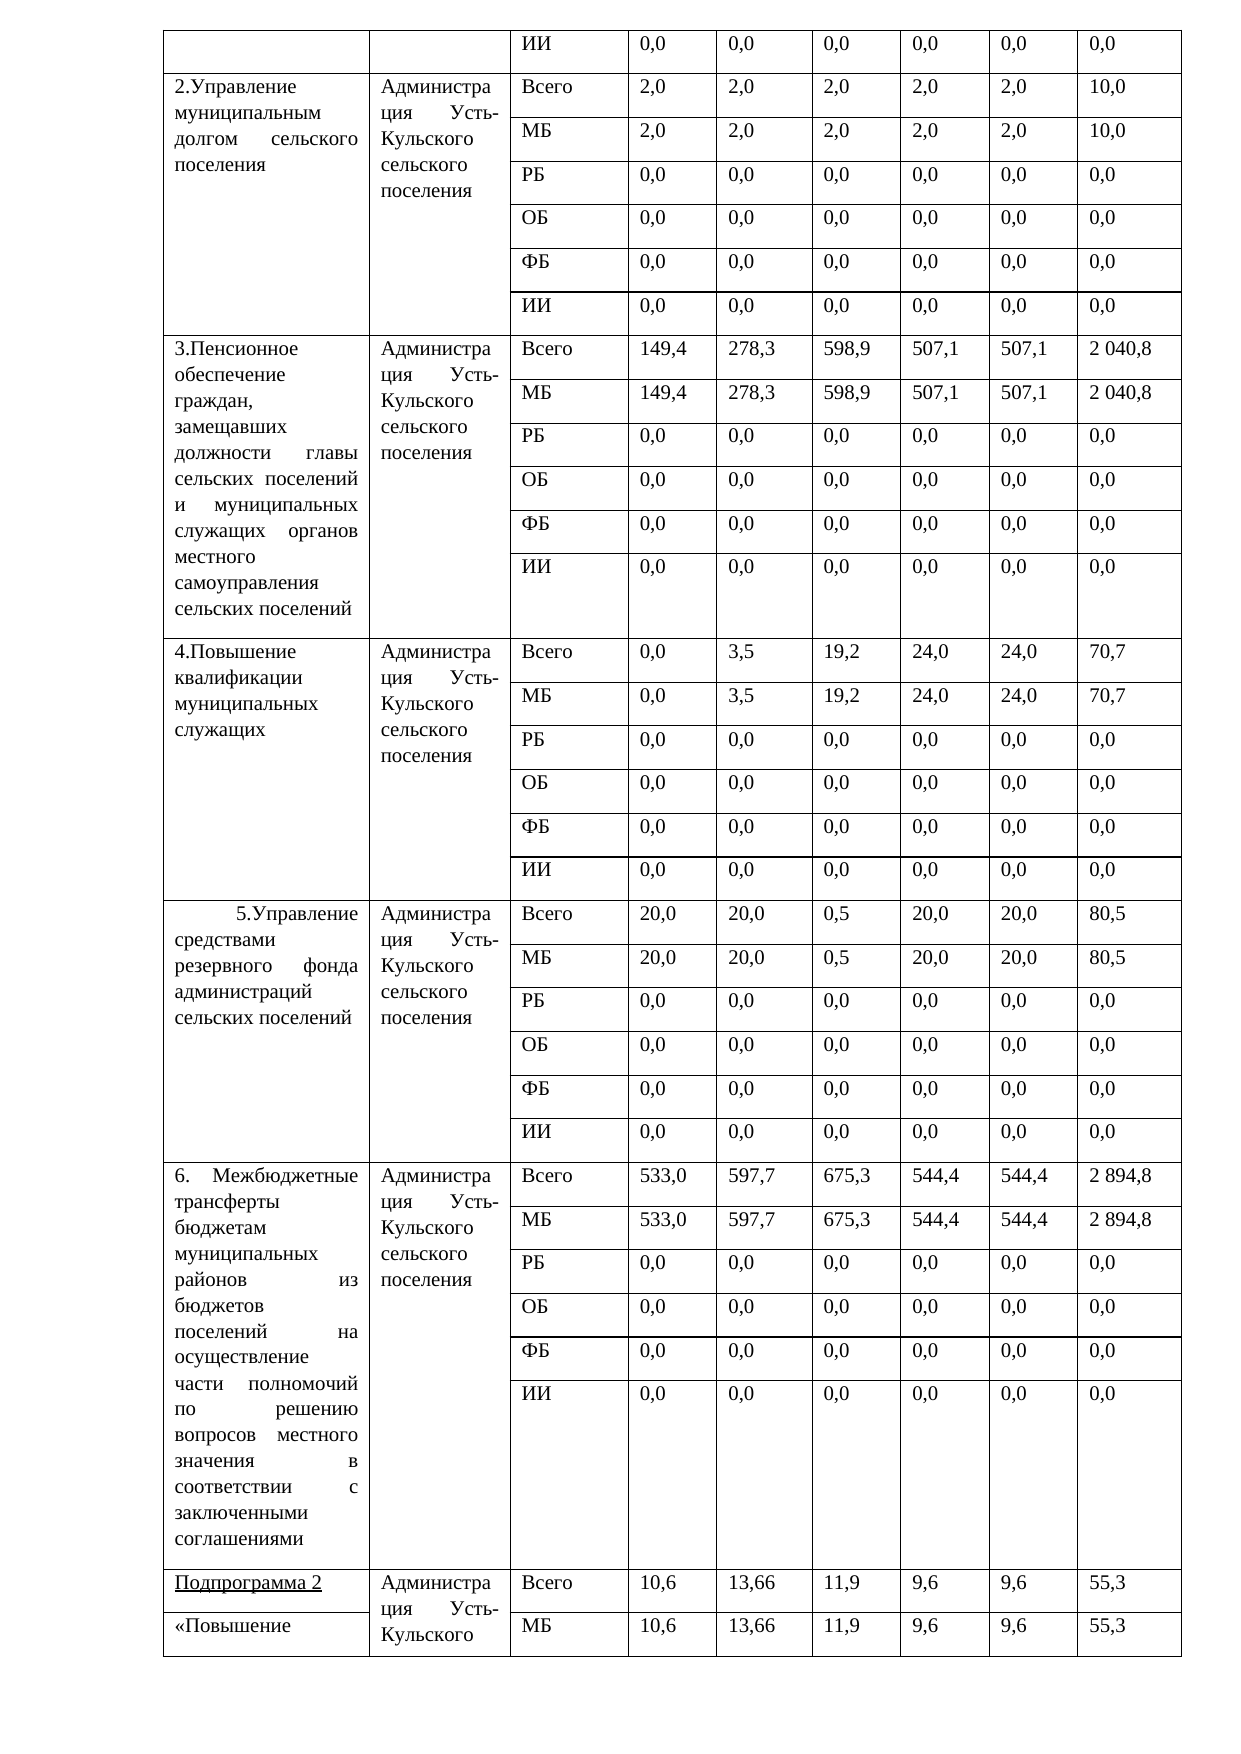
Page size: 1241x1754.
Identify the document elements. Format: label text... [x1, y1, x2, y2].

table_cell 11,9 [813, 1613, 900, 1656]
table_cell 0,0 [901, 814, 989, 856]
table_cell 0,0 [990, 162, 1077, 204]
table_cell 0,0 [629, 683, 716, 725]
table_cell 2,0 [629, 74, 716, 117]
table_cell 19,2 [813, 683, 900, 725]
table_cell 0,0 [1078, 1250, 1181, 1293]
table_cell 0,0 [901, 1250, 989, 1293]
table_cell 0,0 [990, 988, 1077, 1031]
table_cell 533,0 [629, 1163, 716, 1206]
table_cell 0,0 [901, 424, 989, 466]
table_cell 544,4 [901, 1207, 989, 1249]
table_cell 0,0 [901, 31, 989, 73]
table_cell 2,0 [717, 74, 812, 117]
table_cell Администрация Усть-Кульского сельского поселения [370, 639, 510, 900]
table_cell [370, 1570, 510, 1656]
table_cell 0,0 [717, 1250, 812, 1293]
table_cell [164, 1613, 369, 1656]
table_cell ИИ [511, 1119, 628, 1162]
table_cell 20,0 [717, 945, 812, 987]
table_cell 0,0 [813, 1250, 900, 1293]
table_cell 0,0 [717, 511, 812, 553]
table_cell 0,0 [629, 639, 716, 682]
table_cell 0,0 [1078, 1294, 1181, 1336]
table_cell 675,3 [813, 1207, 900, 1249]
table_cell 0,5 [813, 901, 900, 944]
table_cell 149,4 [629, 380, 716, 422]
table_cell 0,0 [990, 726, 1077, 769]
table_cell 0,0 [629, 1294, 716, 1336]
table_cell 19,2 [813, 639, 900, 682]
table_cell 2 894,8 [1078, 1163, 1181, 1206]
table_cell 55,3 [1078, 1570, 1181, 1612]
table_cell 0,0 [813, 424, 900, 466]
table_cell Администрация Усть-Кульского сельского поселения [370, 336, 510, 638]
table_cell 0,0 [1078, 1381, 1181, 1569]
table_cell 0,0 [990, 249, 1077, 291]
table_cell ОБ [511, 205, 628, 248]
table_cell МБ [511, 1207, 628, 1249]
table_cell 0,0 [901, 1119, 989, 1162]
table_cell Администрация Усть-Кульского сельского поселения [370, 1163, 510, 1569]
table_cell 0,0 [1078, 205, 1181, 248]
table_cell 0,0 [629, 467, 716, 510]
table_cell 2,0 [901, 74, 989, 117]
table_cell ФБ [511, 1338, 628, 1380]
table_cell 0,0 [1078, 1032, 1181, 1074]
table_cell 0,5 [813, 945, 900, 987]
table_cell 0,0 [901, 249, 989, 291]
table_cell ИИ [511, 554, 628, 638]
table_cell 0,0 [717, 1119, 812, 1162]
table_cell 533,0 [629, 1207, 716, 1249]
table_cell 598,9 [813, 380, 900, 422]
table_cell МБ [511, 380, 628, 422]
table_cell ФБ [511, 249, 628, 291]
table_cell 0,0 [717, 293, 812, 335]
table_cell 0,0 [629, 293, 716, 335]
table_cell ОБ [511, 1294, 628, 1336]
table_cell 2,0 [901, 118, 989, 161]
table_cell 0,0 [629, 162, 716, 204]
table_cell 0,0 [813, 554, 900, 638]
table_cell 0,0 [629, 858, 716, 900]
table_cell 0,0 [717, 554, 812, 638]
table_cell 24,0 [901, 683, 989, 725]
table_cell 2,0 [813, 118, 900, 161]
table_cell 0,0 [813, 814, 900, 856]
table_cell 0,0 [990, 1076, 1077, 1118]
table_cell 20,0 [901, 945, 989, 987]
table_cell 0,0 [901, 1076, 989, 1118]
table_cell 70,7 [1078, 683, 1181, 725]
table_cell 0,0 [1078, 770, 1181, 813]
table_cell МБ [511, 945, 628, 987]
table_cell 20,0 [990, 901, 1077, 944]
table_cell 544,4 [901, 1163, 989, 1206]
table_cell 0,0 [813, 467, 900, 510]
table_cell 10,6 [629, 1570, 716, 1612]
table_cell 0,0 [990, 424, 1077, 466]
table_cell 0,0 [813, 1119, 900, 1162]
table_cell 0,0 [990, 467, 1077, 510]
table_cell 507,1 [990, 336, 1077, 379]
table_cell 0,0 [901, 511, 989, 553]
table_cell 0,0 [813, 1294, 900, 1336]
table_cell РБ [511, 988, 628, 1031]
table_cell 0,0 [1078, 554, 1181, 638]
table_cell 24,0 [901, 639, 989, 682]
table_cell 13,66 [717, 1570, 812, 1612]
table_cell 9,6 [990, 1570, 1077, 1612]
table_cell 597,7 [717, 1207, 812, 1249]
table_cell 0,0 [629, 1381, 716, 1569]
table_cell 2,0 [990, 118, 1077, 161]
table_cell 55,3 [1078, 1613, 1181, 1656]
table_cell 0,0 [901, 293, 989, 335]
table_cell 0,0 [717, 988, 812, 1031]
table_cell 0,0 [813, 1381, 900, 1569]
table_cell 0,0 [717, 162, 812, 204]
table_cell 675,3 [813, 1163, 900, 1206]
table_cell 9,6 [990, 1613, 1077, 1656]
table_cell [370, 74, 510, 335]
table_cell 0,0 [717, 1294, 812, 1336]
table_cell 0,0 [990, 1119, 1077, 1162]
table_cell 0,0 [629, 770, 716, 813]
table_cell Подпрограмма 2 [164, 1570, 369, 1612]
table_cell 0,0 [1078, 162, 1181, 204]
table_cell ОБ [511, 467, 628, 510]
table_cell 507,1 [901, 336, 989, 379]
table_cell 0,0 [629, 726, 716, 769]
table_cell 149,4 [629, 336, 716, 379]
table_cell ИИ [511, 31, 628, 73]
table_cell 0,0 [1078, 1338, 1181, 1380]
table_cell 0,0 [629, 1032, 716, 1074]
table_cell МБ [511, 118, 628, 161]
table_cell 278,3 [717, 380, 812, 422]
table_cell 0,0 [1078, 726, 1181, 769]
table_cell 278,3 [717, 336, 812, 379]
table_cell 2,0 [990, 74, 1077, 117]
table_cell 9,6 [901, 1570, 989, 1612]
table_cell 0,0 [1078, 814, 1181, 856]
table_cell 0,0 [1078, 1119, 1181, 1162]
table_cell 0,0 [717, 424, 812, 466]
table_cell ФБ [511, 1076, 628, 1118]
table_cell 0,0 [990, 1381, 1077, 1569]
table_cell Администрация Усть-Кульского сельского поселения [370, 901, 510, 1162]
table_cell 2 040,8 [1078, 336, 1181, 379]
table_cell 0,0 [990, 554, 1077, 638]
table_cell 0,0 [990, 814, 1077, 856]
table_cell 0,0 [990, 1338, 1077, 1380]
table_cell 6. Межбюджетные трансферты бюджетам муниципальных районов из бюджетов поселений на осуществление части полномочий по решению вопросов местного значения в соответствии с заключенными соглашениями [164, 1163, 369, 1569]
table_cell 0,0 [717, 1032, 812, 1074]
table_cell 0,0 [717, 726, 812, 769]
table_cell 3,5 [717, 639, 812, 682]
table_cell 0,0 [629, 988, 716, 1031]
table_cell 0,0 [813, 1338, 900, 1380]
table_cell 80,5 [1078, 945, 1181, 987]
table_cell 2 894,8 [1078, 1207, 1181, 1249]
table_cell 0,0 [990, 1294, 1077, 1336]
table_cell 0,0 [717, 770, 812, 813]
table_cell 2,0 [717, 118, 812, 161]
table_cell 20,0 [629, 945, 716, 987]
table_cell 10,0 [1078, 74, 1181, 117]
table_cell 20,0 [629, 901, 716, 944]
table_cell 0,0 [717, 205, 812, 248]
table_cell 0,0 [813, 511, 900, 553]
table_cell 544,4 [990, 1207, 1077, 1249]
table_cell 0,0 [901, 1381, 989, 1569]
table_cell 0,0 [629, 205, 716, 248]
table_cell 0,0 [901, 554, 989, 638]
table_cell 0,0 [1078, 293, 1181, 335]
table_cell 24,0 [990, 639, 1077, 682]
table_cell 0,0 [1078, 1076, 1181, 1118]
table_cell 0,0 [717, 31, 812, 73]
table_cell ФБ [511, 814, 628, 856]
table_cell 0,0 [1078, 424, 1181, 466]
table_cell Всего [511, 639, 628, 682]
table_cell 2.Управление муниципальным долгом сельского поселения [164, 74, 369, 335]
table_cell 0,0 [629, 814, 716, 856]
table_cell 0,0 [629, 1119, 716, 1162]
table_cell 70,7 [1078, 639, 1181, 682]
table_cell РБ [511, 424, 628, 466]
table_cell 0,0 [901, 205, 989, 248]
table_cell Всего [511, 901, 628, 944]
table_cell 0,0 [1078, 988, 1181, 1031]
table_cell 0,0 [813, 1032, 900, 1074]
table_cell 2,0 [629, 118, 716, 161]
table_cell ОБ [511, 1032, 628, 1074]
table_cell 0,0 [901, 1294, 989, 1336]
table_cell 544,4 [990, 1163, 1077, 1206]
table_cell 0,0 [813, 293, 900, 335]
table_cell 0,0 [717, 249, 812, 291]
table_cell 0,0 [901, 162, 989, 204]
table_cell 10,6 [629, 1613, 716, 1656]
table_cell Всего [511, 1570, 628, 1612]
table_cell 3,5 [717, 683, 812, 725]
table_cell Всего [511, 336, 628, 379]
table_cell ОБ [511, 770, 628, 813]
table_cell 0,0 [629, 424, 716, 466]
table_cell 10,0 [1078, 118, 1181, 161]
table_cell 0,0 [813, 1076, 900, 1118]
table_cell 0,0 [901, 1032, 989, 1074]
table_cell 0,0 [990, 1032, 1077, 1074]
table_cell ФБ [511, 511, 628, 553]
table_cell 20,0 [990, 945, 1077, 987]
table_cell 0,0 [717, 1381, 812, 1569]
table_cell Всего [511, 1163, 628, 1206]
table_cell 0,0 [629, 1076, 716, 1118]
table_cell 0,0 [990, 31, 1077, 73]
table_cell 20,0 [717, 901, 812, 944]
table_cell 0,0 [990, 770, 1077, 813]
table_cell ИИ [511, 858, 628, 900]
table_cell 507,1 [990, 380, 1077, 422]
table_cell 2,0 [813, 74, 900, 117]
table_cell 0,0 [813, 205, 900, 248]
table_cell МБ [511, 1613, 628, 1656]
table_cell 0,0 [813, 726, 900, 769]
table_cell 2 040,8 [1078, 380, 1181, 422]
table_cell 0,0 [1078, 249, 1181, 291]
table_cell 11,9 [813, 1570, 900, 1612]
table_cell 0,0 [629, 554, 716, 638]
table_cell 3.Пенсионное обеспечение граждан, замещавших должности главы сельских поселений и муниципальных служащих органов местного самоуправления сельских поселений [164, 336, 369, 638]
table_cell 0,0 [901, 726, 989, 769]
table_cell 80,5 [1078, 901, 1181, 944]
table_cell 20,0 [901, 901, 989, 944]
table_cell 0,0 [1078, 511, 1181, 553]
table_cell РБ [511, 1250, 628, 1293]
table_cell 0,0 [629, 511, 716, 553]
table_cell 0,0 [717, 1338, 812, 1380]
table_cell 0,0 [717, 1076, 812, 1118]
table_cell 5.Управление средствами резервного фонда администраций сельских поселений [164, 901, 369, 1162]
table_cell 0,0 [717, 467, 812, 510]
table_cell Всего [511, 74, 628, 117]
table_cell 0,0 [990, 1250, 1077, 1293]
table_cell 0,0 [629, 1338, 716, 1380]
table_cell 597,7 [717, 1163, 812, 1206]
table_cell 0,0 [990, 205, 1077, 248]
table_cell ИИ [511, 293, 628, 335]
table_cell 9,6 [901, 1613, 989, 1656]
table_cell 24,0 [990, 683, 1077, 725]
table_cell 0,0 [717, 858, 812, 900]
table_cell 0,0 [901, 1338, 989, 1380]
table_cell 0,0 [813, 988, 900, 1031]
table_cell 0,0 [901, 858, 989, 900]
table_cell 0,0 [717, 814, 812, 856]
table_cell 0,0 [901, 770, 989, 813]
table_cell РБ [511, 162, 628, 204]
table_cell МБ [511, 683, 628, 725]
table_cell 0,0 [629, 31, 716, 73]
table_cell 4.Повышение квалификации муниципальных служащих [164, 639, 369, 900]
table_cell 0,0 [813, 770, 900, 813]
table_cell 0,0 [1078, 467, 1181, 510]
table_cell 0,0 [901, 988, 989, 1031]
table_cell 13,66 [717, 1613, 812, 1656]
table_cell 0,0 [629, 1250, 716, 1293]
table_cell 0,0 [813, 858, 900, 900]
table_cell 0,0 [901, 467, 989, 510]
table_cell ИИ [511, 1381, 628, 1569]
table_cell 0,0 [629, 249, 716, 291]
table_cell 0,0 [813, 249, 900, 291]
table_cell 0,0 [990, 511, 1077, 553]
table_cell 0,0 [813, 162, 900, 204]
table_cell 507,1 [901, 380, 989, 422]
table_cell 0,0 [1078, 858, 1181, 900]
table_cell 598,9 [813, 336, 900, 379]
table_cell 0,0 [990, 858, 1077, 900]
table_cell 0,0 [813, 31, 900, 73]
table_cell РБ [511, 726, 628, 769]
table_cell 0,0 [1078, 31, 1181, 73]
table_cell 0,0 [990, 293, 1077, 335]
